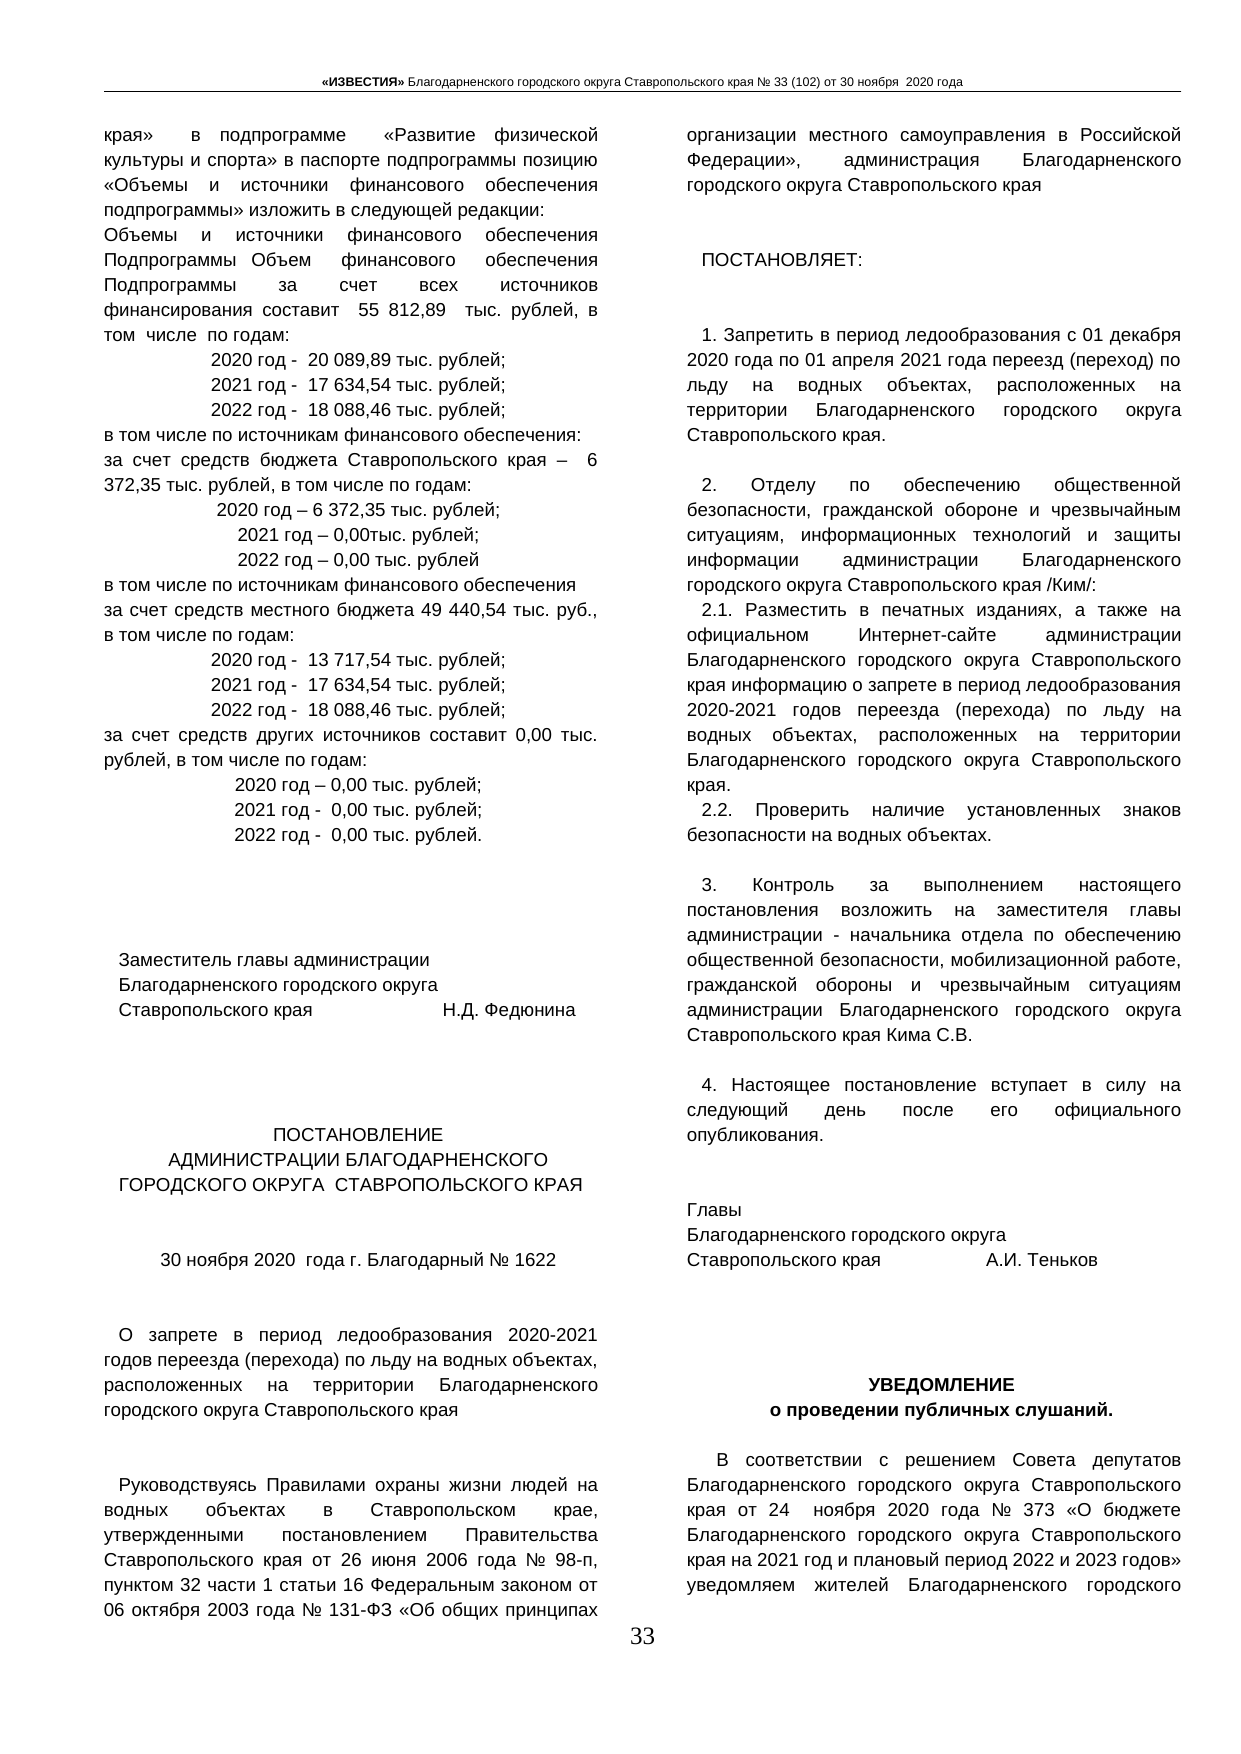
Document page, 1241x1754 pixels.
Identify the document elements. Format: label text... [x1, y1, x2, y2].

text 3. Контроль за выполнением настоящего постановления возложить на заместителя главы администрации - начальника отдела по обеспечению общественной безопасности, мобилизационной работе, гражданской обороны и чрезвычайным ситуациям администрации Благодарненского городского округа Ставропольского края Кима С.В. [687, 871, 1181, 1046]
text 2020 год – 0,00 тыс. рублей; [103, 771, 598, 796]
text УВЕДОМЛЕНИЕ [687, 1371, 1181, 1396]
text 2021 год - 17 634,54 тыс. рублей; [103, 371, 598, 396]
text 2021 год - 0,00 тыс. рублей; [103, 796, 598, 821]
text Главы [687, 1196, 1181, 1221]
text 2022 год - 0,00 тыс. рублей. [103, 821, 598, 846]
text 2022 год - 18 088,46 тыс. рублей; [103, 396, 598, 421]
text 2020 год - 20 089,89 тыс. рублей; [103, 346, 598, 371]
text Ставропольского края А.И. Теньков [687, 1246, 1181, 1271]
text о проведении публичных слушаний. [687, 1396, 1181, 1421]
text 30 ноября 2020 года г. Благодарный № 1622 [103, 1246, 598, 1271]
text 2. Отделу по обеспечению общественной безопасности, гражданской обороне и чрезвычайным ситуациям, информационных технологий и защиты информации администрации Благодарненского городского округа Ставропольского края /Ким/: [687, 471, 1181, 596]
text Благодарненского городского округа [687, 1221, 1181, 1246]
text Благодарненского городского округа [103, 971, 598, 996]
text ПОСТАНОВЛЕНИЕ [103, 1121, 598, 1146]
text Ставропольского края Н.Д. Федюнина [103, 996, 598, 1021]
text 2022 год - 18 088,46 тыс. рублей; [103, 696, 598, 721]
text О запрете в период ледообразования 2020-2021 годов переезда (перехода) по льду на водных объектах, расположенных на территории Благодарненского городского округа Ставропольского края [103, 1321, 598, 1421]
text Руководствуясь Правилами охраны жизни людей на водных объектах в Ставропольском крае, утвержденными постановлением Правительства Ставропольского края от 26 июня 2006 года № 98-п, пунктом 32 части 1 статьи 16 Федеральным законом от 06 октября 2003 года № 131-ФЗ «Об общих принципах организации местного самоуправления в Российской Федерации», администрация Благодарненского городского округа Ставропольского края [103, 1471, 598, 1621]
text 2.2. Проверить наличие установленных знаков безопасности на водных объектах. [687, 796, 1181, 846]
text за счет средств бюджета Ставропольского края – 6 372,35 тыс. рублей, в том числе по годам: [103, 446, 598, 496]
text за счет средств местного бюджета 49 440,54 тыс. руб., в том числе по годам: [103, 596, 598, 646]
text 1. Запретить в период ледообразования с 01 декабря 2020 года по 01 апреля 2021 года переезд (переход) по льду на водных объектах, расположенных на территории Благодарненского городского округа Ставропольского края. [687, 321, 1181, 446]
text за счет средств других источников составит 0,00 тыс. рублей, в том числе по годам: [103, 721, 598, 771]
text в том числе по источникам финансового обеспечения [103, 571, 598, 596]
text 2022 год – 0,00 тыс. рублей [103, 546, 598, 571]
text 2.1. Разместить в печатных изданиях, а также на официальном Интернет-сайте администрации Благодарненского городского округа Ставропольского края информацию о запрете в период ледообразования 2020-2021 годов переезда (перехода) по льду на водных объектах, расположенных на территории Благодарненского городского округа Ставропольского края. [687, 596, 1181, 796]
text 2020 год – 6 372,35 тыс. рублей; [103, 496, 598, 521]
text 2021 год - 17 634,54 тыс. рублей; [103, 671, 598, 696]
text ПОСТАНОВЛЯЕТ: [687, 246, 1181, 271]
text 4. Настоящее постановление вступает в силу на следующий день после его официального опубликования. [687, 1071, 1181, 1146]
text Руководствуясь Правилами охраны жизни людей на водных объектах в Ставропольском крае, утвержденными постановлением Правительства Ставропольского края от 26 июня 2006 года № 98-п, пунктом 32 части 1 статьи 16 Федеральным законом от 06 октября 2003 года № 131-ФЗ «Об общих принципах организации местного самоуправления в Российской Федерации», администрация Благодарненского городского округа Ставропольского края [687, 121, 1181, 196]
text Объемы и источники финансового обеспечения Подпрограммы Объем финансового обеспечения Подпрограммы за счет всех источников финансирования составит 55 812,89 тыс. рублей, в том числе по годам: [103, 221, 598, 346]
text Заместитель главы администрации [103, 946, 598, 971]
text в том числе по источникам финансового обеспечения: [103, 421, 598, 446]
text 2021 год – 0,00тыс. рублей; [103, 521, 598, 546]
text 2020 год - 13 717,54 тыс. рублей; [103, 646, 598, 671]
text АДМИНИСТРАЦИИ БЛАГОДАРНЕНСКОГО ГОРОДСКОГО ОКРУГА СТАВРОПОЛЬСКОГО КРАЯ [103, 1146, 598, 1196]
